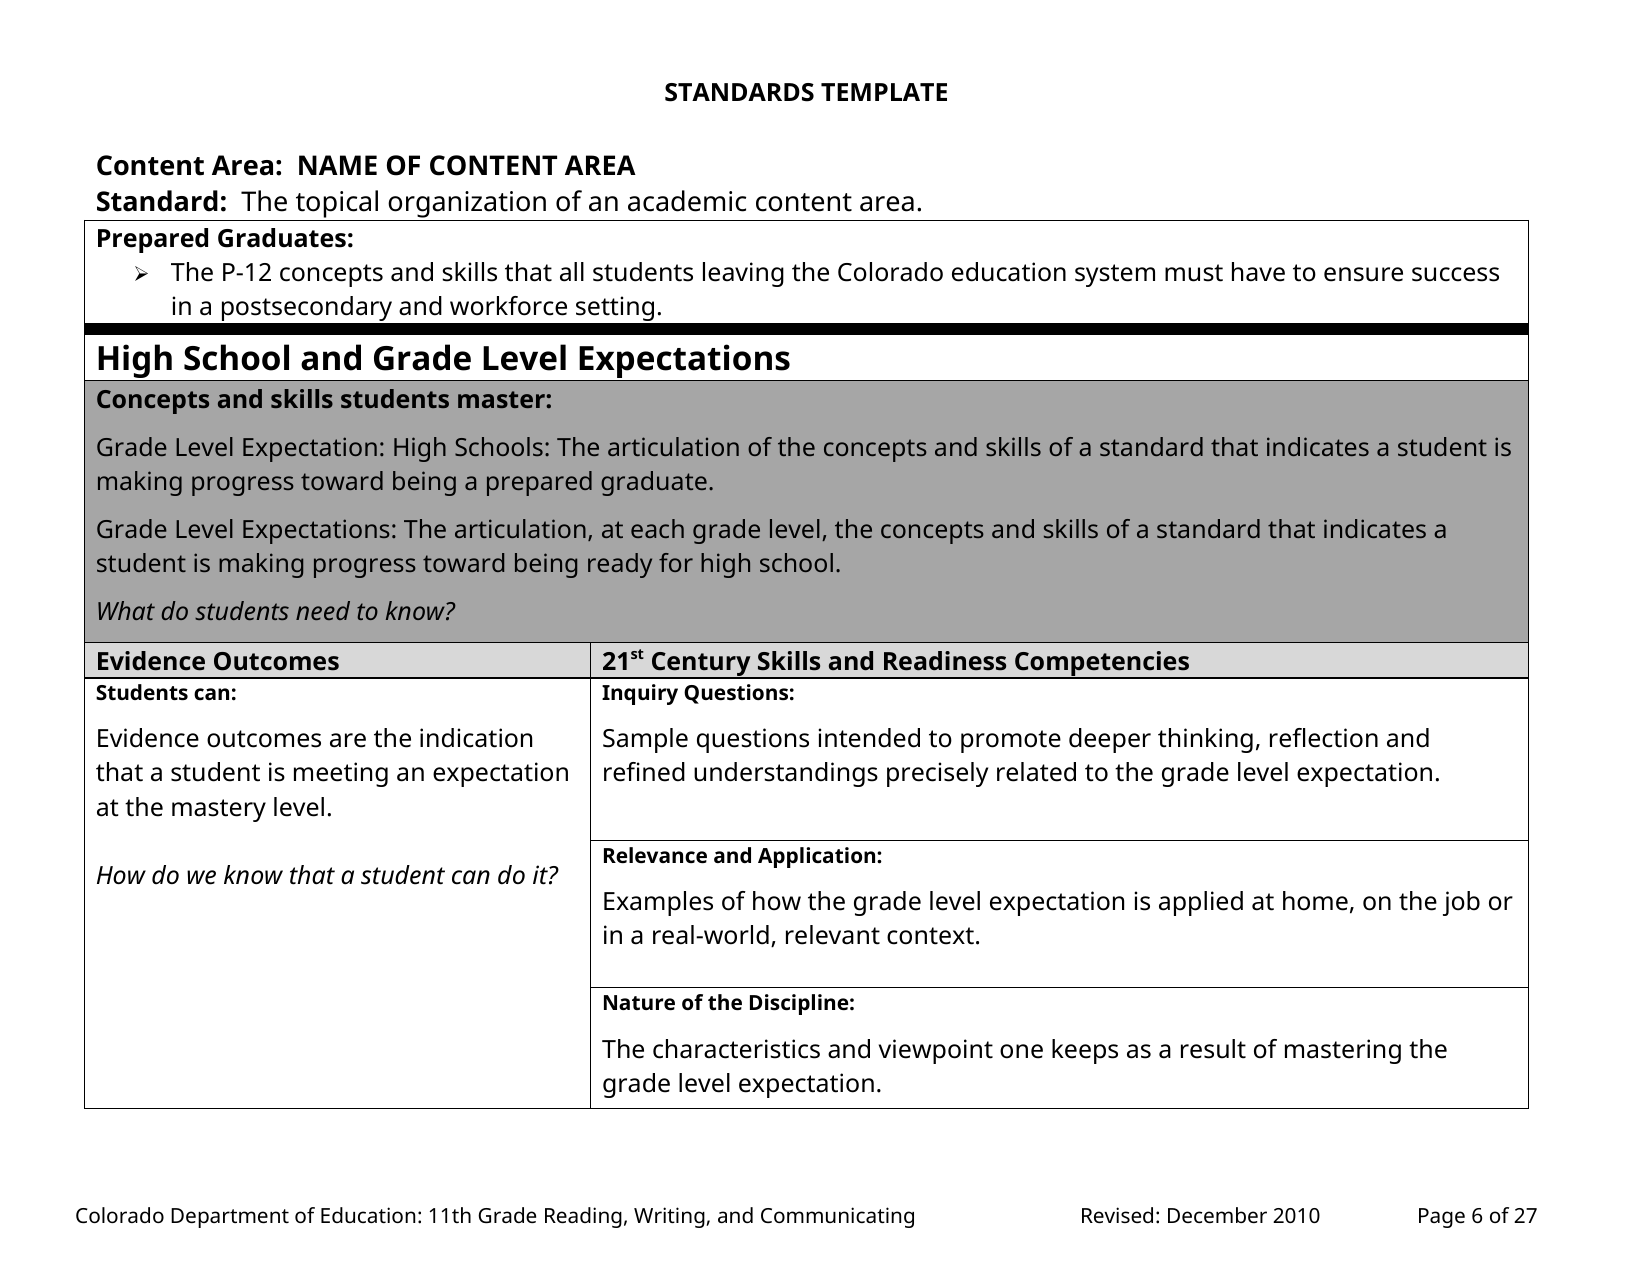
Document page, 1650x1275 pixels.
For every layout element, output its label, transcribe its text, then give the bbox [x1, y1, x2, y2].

table_cell Students can: Evidence outcomes are the indication that a student is meeting an expectation at the mastery level. How do we know that a student can do it? [85, 679, 590, 1108]
table_cell Concepts and skills students master: [85, 381, 1528, 415]
table_cell Evidence Outcomes [85, 643, 590, 677]
table_cell Grade Level Expectation: High Schools: The articulation of the concepts and skills of a standard that indicates a student is making progress toward being a prepared graduate. Grade Level Expectations: The articulation, at each grade level, the concepts and skills of a standard that indicates a student is making progress toward being ready for high school. What do students need to know? [85, 415, 1528, 642]
table_cell Prepared Graduates: The P-12 concepts and skills that all students leaving the Colorado education system must have to ensure success in a postsecondary and workforce setting. [85, 221, 1528, 323]
table_cell [85, 324, 1528, 334]
table_cell Nature of the Discipline: The characteristics and viewpoint one keeps as a result of mastering the grade level expectation. [591, 988, 1528, 1108]
table_cell Content Area: NAME OF CONTENT AREA [84, 146, 1528, 183]
table_cell Relevance and Application: Examples of how the grade level expectation is applied at home, on the job or in a real-world, relevant context. [591, 841, 1528, 987]
table_header STANDARDS TEMPLATE [84, 75, 1528, 146]
table_cell Inquiry Questions: Sample questions intended to promote deeper thinking, reflection and refined understandings precisely related to the grade level expectation. [591, 679, 1528, 840]
table_cell High School and Grade Level Expectations [85, 335, 1528, 380]
table_cell Standard: The topical organization of an academic content area. [84, 183, 1528, 220]
table_cell 21st Century Skills and Readiness Competencies [591, 643, 1528, 677]
